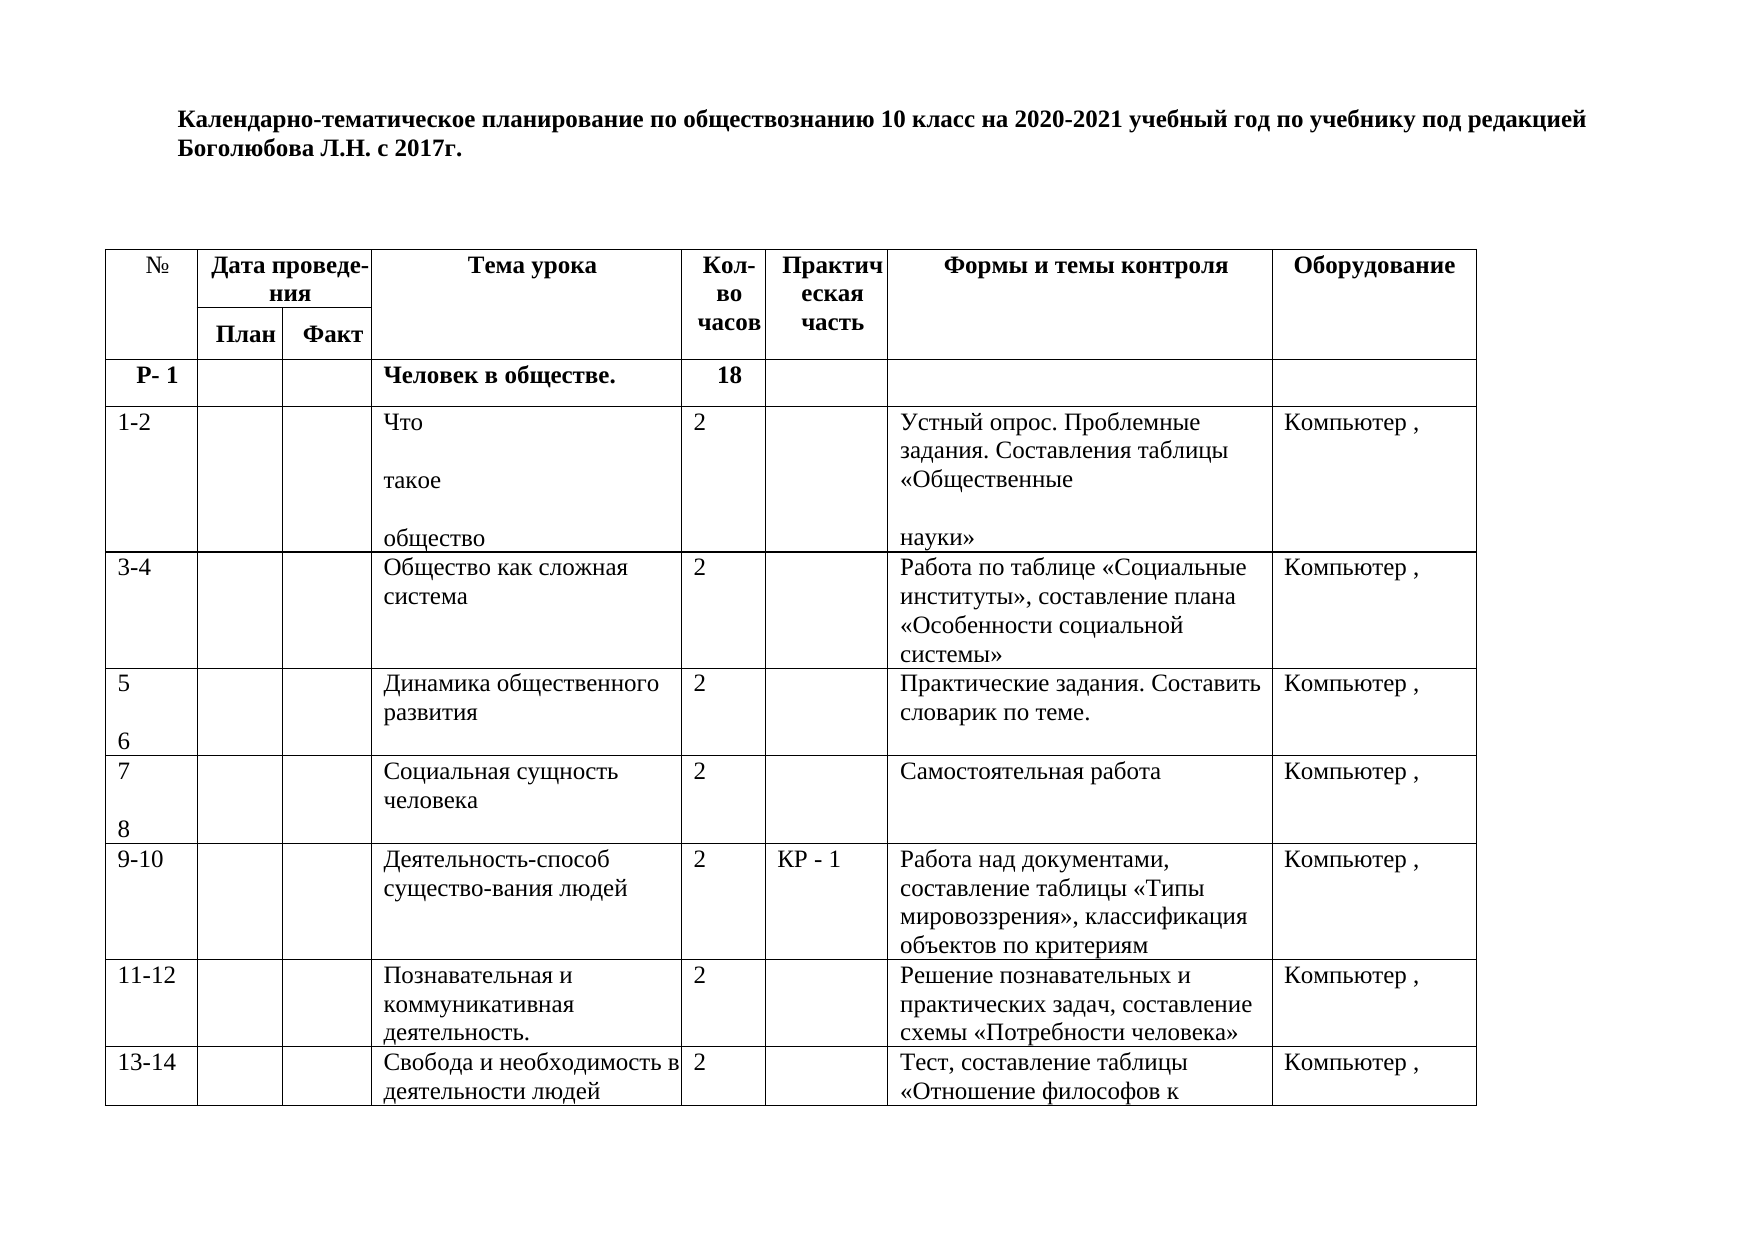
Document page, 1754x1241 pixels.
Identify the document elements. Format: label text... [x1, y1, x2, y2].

table_header № [106, 250, 197, 359]
text Календарно-тематическое планирование по обществознанию 10 класс на 2020-2021 учебный год по учебнику под редакцией Боголюбова Л.Н. с 2017г. [177, 104, 1665, 162]
table_cell [766, 360, 887, 406]
table_cell Самостоятельная работа [888, 756, 1272, 843]
table_cell [766, 553, 887, 667]
table_cell Компьютер , [1273, 844, 1476, 959]
table_header Тема урока [372, 250, 681, 359]
table_cell 2 [682, 756, 765, 843]
table_header Формы и темы контроля [888, 250, 1272, 359]
table_cell [198, 407, 282, 551]
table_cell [372, 1047, 681, 1105]
table_cell Компьютер , [1273, 756, 1476, 843]
table_cell 9-10 [106, 844, 197, 959]
table_cell Социальная сущность человека [372, 756, 681, 843]
table_cell Устный опрос. Проблемные задания. Составления таблицы «Общественные науки» [888, 407, 1272, 551]
table_cell [766, 407, 887, 551]
table_cell 2 [682, 844, 765, 959]
table_cell План [198, 308, 282, 359]
table_cell 2 [682, 1047, 765, 1105]
table_cell КР - 1 [766, 844, 887, 959]
table_cell Компьютер , [1273, 553, 1476, 667]
table_cell [198, 756, 282, 843]
table_cell [283, 1047, 371, 1105]
table_cell [766, 960, 887, 1046]
table_cell [888, 360, 1272, 406]
table_cell [766, 669, 887, 755]
table_cell Работа по таблице «Социальные институты», составление плана «Особенности социальной системы» [888, 553, 1272, 667]
table_cell 13-14 [106, 1047, 197, 1105]
table_cell [198, 553, 282, 667]
table_cell [766, 1047, 887, 1105]
table_cell 2 [682, 960, 765, 1046]
table_cell Компьютер , [1273, 407, 1476, 551]
table_header Оборудование [1273, 250, 1476, 359]
table_cell Компьютер , [1273, 669, 1476, 755]
table_cell [198, 669, 282, 755]
table_cell 2 [682, 553, 765, 667]
table_cell 2 [682, 669, 765, 755]
table_cell Динамика общественного развития [372, 669, 681, 755]
table_cell Р- 1 [106, 360, 197, 406]
table_cell Решение познавательных и практических задач, составление схемы «Потребности человека» [888, 960, 1272, 1046]
table_cell [283, 407, 371, 551]
table_cell Человек в обществе. [372, 360, 681, 406]
table_cell 5 6 [106, 669, 197, 755]
table_cell Практические задания. Составить словарик по теме. [888, 669, 1272, 755]
table_cell Познавательная и коммуникативная деятельность. [372, 960, 681, 1046]
table_cell Компьютер , [1273, 1047, 1476, 1105]
table_cell [198, 360, 282, 406]
table_cell [198, 1047, 282, 1105]
table_cell [283, 669, 371, 755]
table_cell [283, 844, 371, 959]
table_cell [283, 553, 371, 667]
table_header Дата проведе-ния [198, 250, 371, 307]
table_cell [198, 844, 282, 959]
table_cell Что такое общество [372, 407, 681, 551]
table_cell [283, 756, 371, 843]
table_cell 2 [682, 407, 765, 551]
table_cell Компьютер , [1273, 960, 1476, 1046]
table_cell 11-12 [106, 960, 197, 1046]
table_cell 1-2 [106, 407, 197, 551]
table_cell [283, 960, 371, 1046]
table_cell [888, 1047, 1272, 1105]
table_cell [283, 360, 371, 406]
table_cell [766, 756, 887, 843]
table_cell [198, 960, 282, 1046]
table_cell Деятельность-способ существо-вания людей [372, 844, 681, 959]
table_cell Факт [283, 308, 371, 359]
table_cell [1273, 360, 1476, 406]
table_header Кол-во часов [682, 250, 765, 359]
table_header Практическая часть [766, 250, 887, 359]
table_cell Работа над документами, составление таблицы «Типы мировоззрения», классификация объектов по критериям [888, 844, 1272, 959]
table_cell 3-4 [106, 553, 197, 667]
table_cell 7 8 [106, 756, 197, 843]
table_cell 18 [682, 360, 765, 406]
table_cell Общество как сложная система [372, 553, 681, 667]
